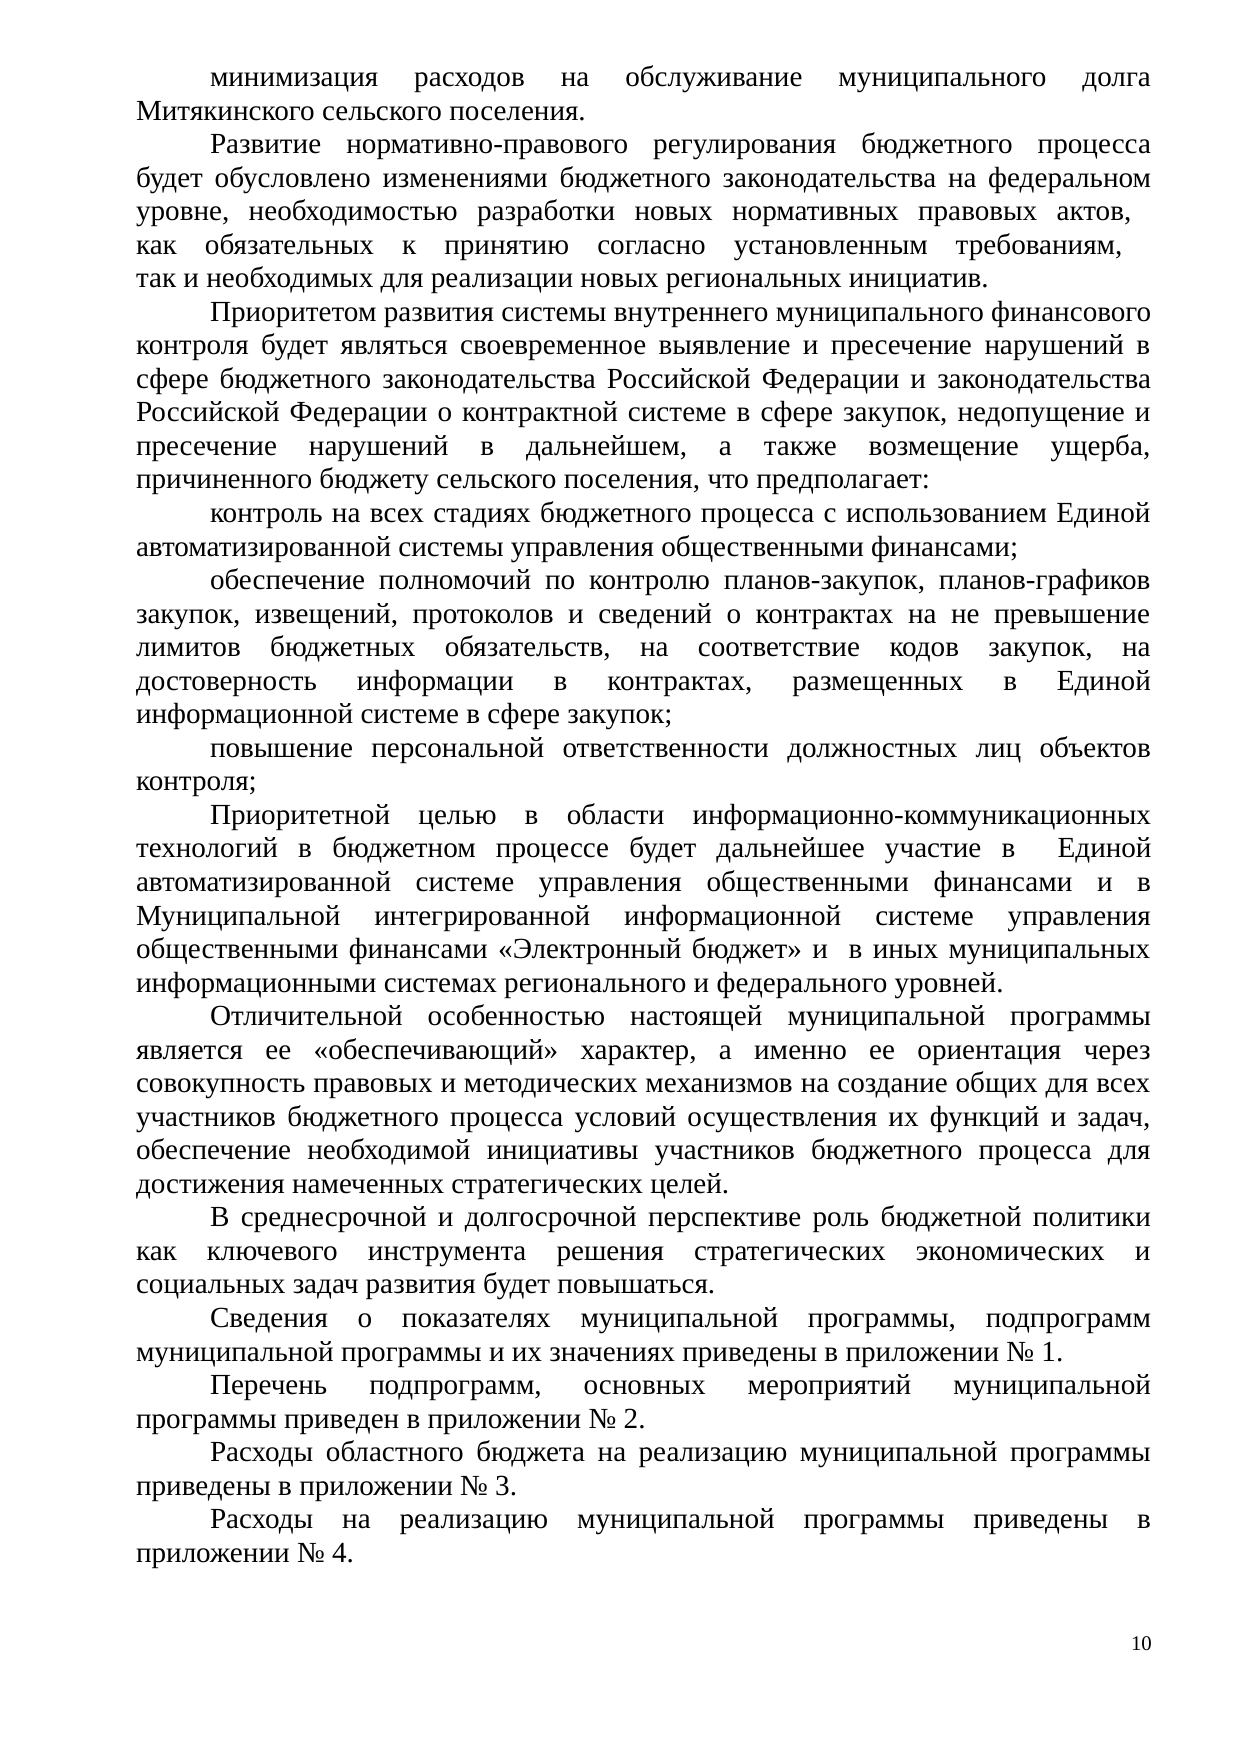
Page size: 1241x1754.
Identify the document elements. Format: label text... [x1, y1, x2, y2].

text контроль на всех стадиях бюджетного процесса с использованием Единой автоматизированной системы управления общественными финансами; [136, 495, 1152, 562]
text Сведения о показателях муниципальной программы, подпрограмм муниципальной программы и их значениях приведены в приложении № 1. [136, 1300, 1152, 1367]
text повышение персональной ответственности должностных лиц объектов контроля; [136, 730, 1152, 797]
text Перечень подпрограмм, основных мероприятий муниципальной программы приведен в приложении № 2. [136, 1367, 1152, 1434]
text Приоритетом развития системы внутреннего муниципального финансового контроля будет являться своевременное выявление и пресечение нарушений в сфере бюджетного законодательства Российской Федерации и законодательства Российской Федерации о контрактной системе в сфере закупок, недопущение и пресечение нарушений в дальнейшем, а также возмещение ущерба, причиненного бюджету сельского поселения, что предполагает: [136, 294, 1152, 495]
text В среднесрочной и долгосрочной перспективе роль бюджетной политики как ключевого инструмента решения стратегических экономических и социальных задач развития будет повышаться. [136, 1199, 1152, 1300]
text Отличительной особенностью настоящей муниципальной программы является ее «обеспечивающий» характер, а именно ее ориентация через совокупность правовых и методических механизмов на создание общих для всех участников бюджетного процесса условий осуществления их функций и задач, обеспечение необходимой инициативы участников бюджетного процесса для достижения намеченных стратегических целей. [136, 998, 1152, 1199]
text Расходы областного бюджета на реализацию муниципальной программы приведены в приложении № 3. [136, 1434, 1152, 1501]
text Развитие нормативно-правового регулирования бюджетного процесса будет обусловлено изменениями бюджетного законодательства на федеральном уровне, необходимостью разработки новых нормативных правовых актов, как обязательных к принятию согласно установленным требованиям, так и необходимых для реализации новых региональных инициатив. [136, 126, 1152, 294]
text обеспечение полномочий по контролю планов-закупок, планов-графиков закупок, извещений, протоколов и сведений о контрактах на не превышение лимитов бюджетных обязательств, на соответствие кодов закупок, на достоверность информации в контрактах, размещенных в Единой информационной системе в сфере закупок; [136, 562, 1152, 730]
text Расходы на реализацию муниципальной программы приведены в приложении № 4. [136, 1501, 1152, 1568]
text Приоритетной целью в области информационно-коммуникационных технологий в бюджетном процессе будет дальнейшее участие в Единой автоматизированной системе управления общественными финансами и в Муниципальной интегрированной информационной системе управления общественными финансами «Электронный бюджет» и в иных муниципальных информационными системах регионального и федерального уровней. [136, 797, 1152, 998]
text минимизация расходов на обслуживание муниципального долга Митякинского сельского поселения. [136, 59, 1152, 126]
